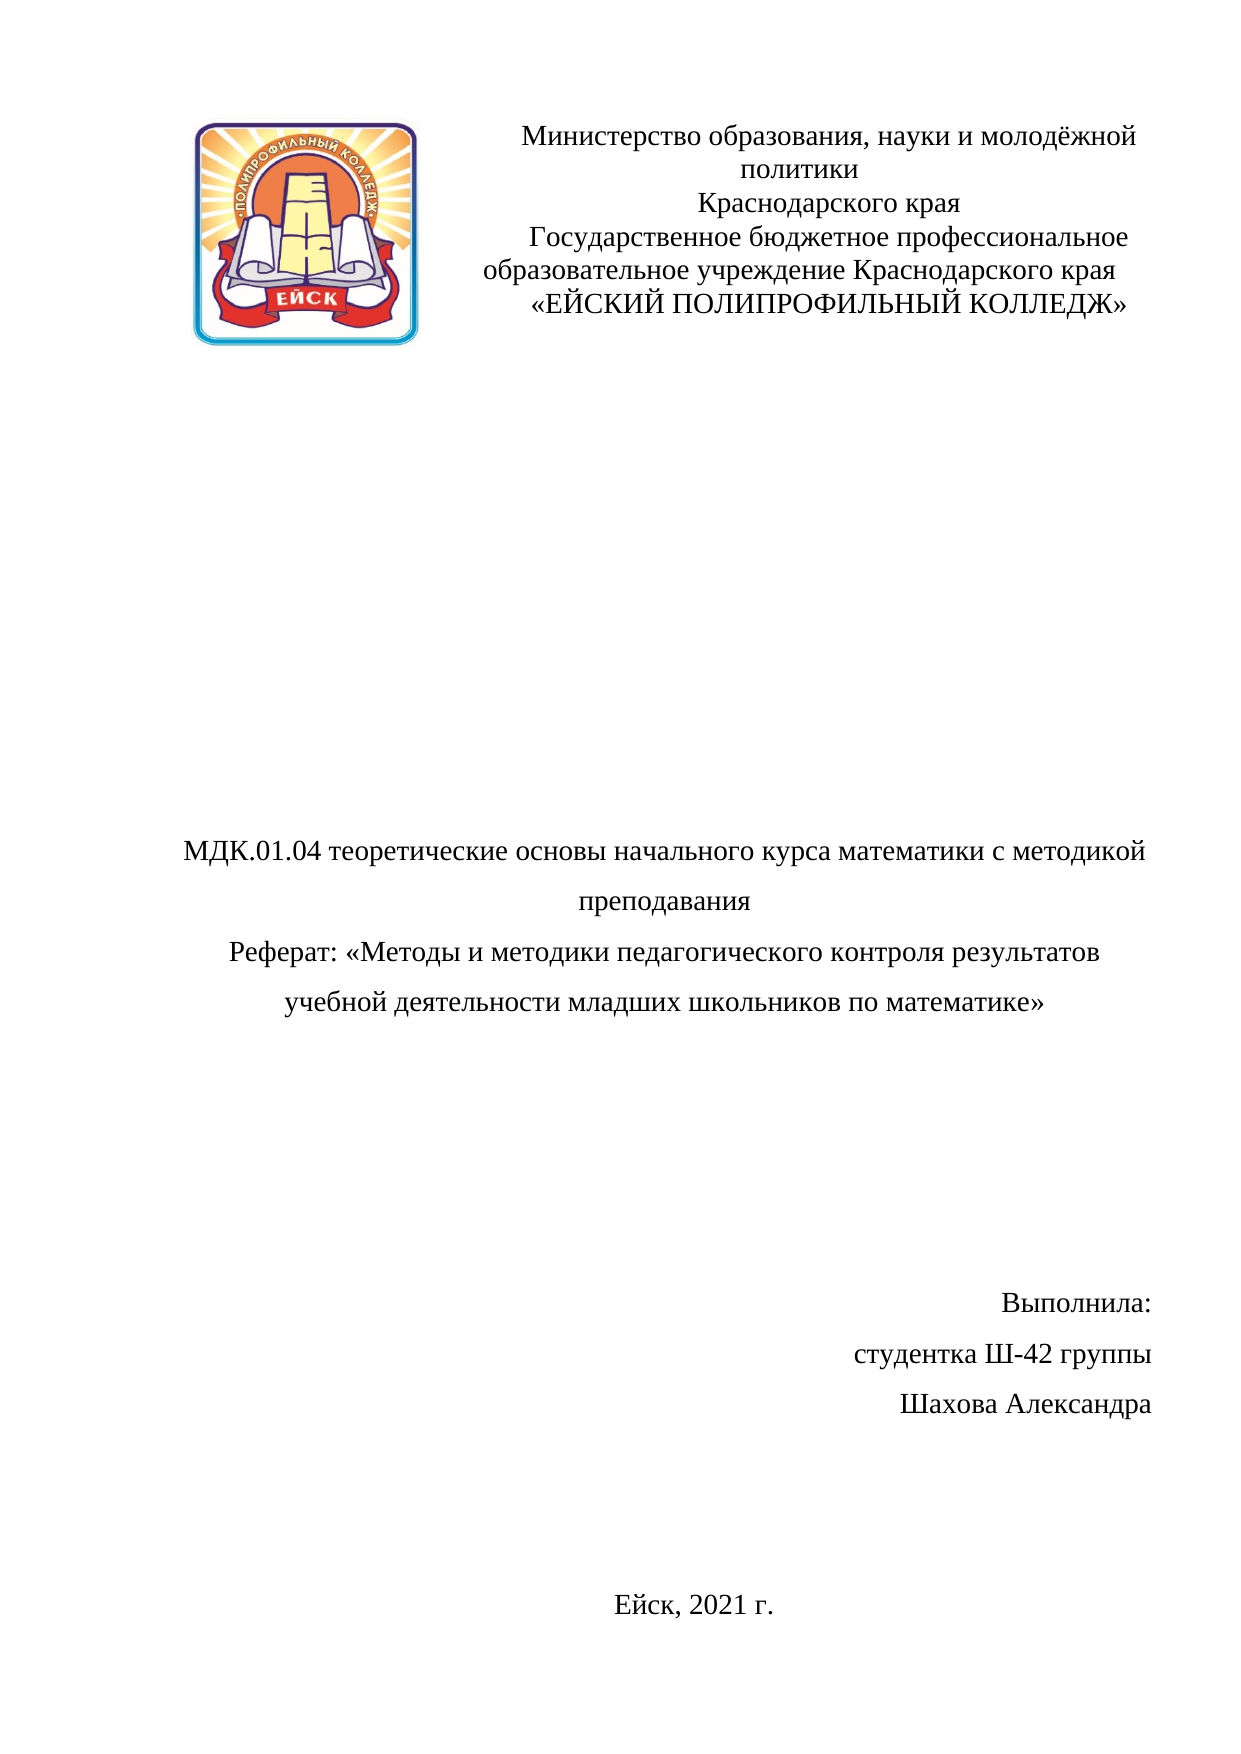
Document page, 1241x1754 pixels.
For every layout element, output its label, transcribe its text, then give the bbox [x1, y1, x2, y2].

table_cell Государственное бюджетное профессиональное образовательное учреждение Краснодарского края «ЕЙСКИЙ ПОЛИПРОФИЛЬНЫЙ КОЛЛЕДЖ» [436, 219, 1163, 381]
text Ейск, 2021 г. [177, 1587, 1152, 1620]
table_header Министерство образования, науки и молодёжной политики Краснодарского края [436, 118, 1163, 219]
table_header [166, 118, 436, 381]
text МДК.01.04 теоретические основы начального курса математики с методикой преподавания [177, 833, 1152, 917]
text Выполнила: [177, 1286, 1152, 1319]
text Шахова Александра [177, 1386, 1152, 1419]
text студентка Ш-42 группы [177, 1336, 1152, 1369]
text Реферат: «Методы и методики педагогического контроля результатов учебной деятельности младших школьников по математике» [177, 934, 1152, 1018]
picture [190, 118, 420, 348]
